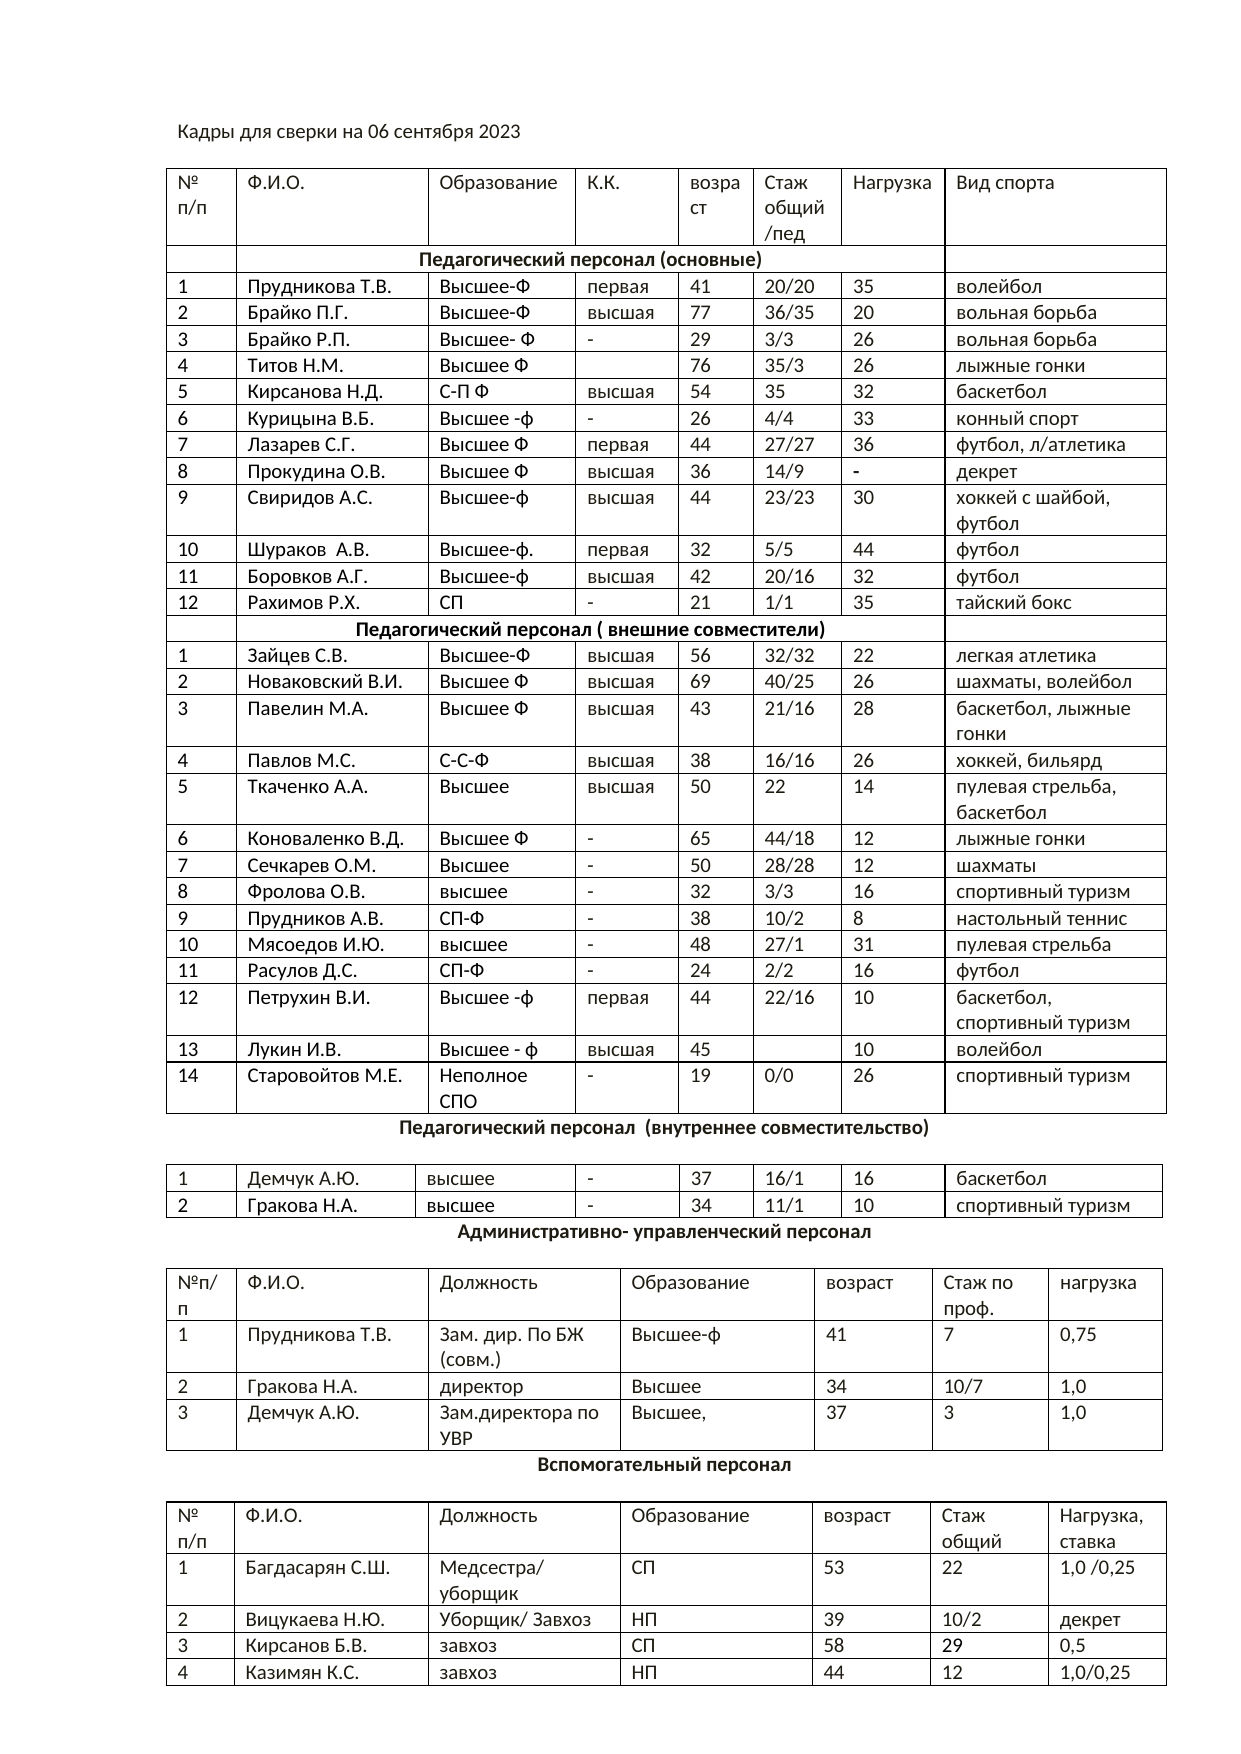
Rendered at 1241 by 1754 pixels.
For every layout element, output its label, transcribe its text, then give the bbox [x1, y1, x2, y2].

table_cell 21/16 [754, 695, 841, 746]
table_cell 16 [842, 958, 944, 983]
table_cell высшая [576, 695, 678, 746]
table_cell 76 [679, 352, 753, 378]
table_cell Высшее Ф [429, 669, 575, 694]
table_cell 19 [679, 1063, 753, 1113]
table_cell высшая [576, 642, 678, 668]
table_cell Павлов М.С. [237, 747, 428, 772]
table_cell 1 [167, 1554, 234, 1605]
table_cell Высшее - ф [429, 1036, 575, 1061]
table_cell 1 [167, 642, 236, 668]
table_cell Высшее Ф [429, 458, 575, 483]
table_cell легкая атлетика [946, 642, 1166, 668]
table_cell СП [621, 1633, 812, 1658]
table_cell Петрухин В.И. [237, 984, 428, 1035]
table_cell - [576, 589, 678, 615]
table_cell 9 [167, 905, 236, 930]
table_header 1 [167, 1165, 236, 1191]
table_cell Высшее -ф [429, 405, 575, 431]
table_cell Высшее-ф [621, 1321, 814, 1372]
table_cell футбол [946, 563, 1166, 588]
table_cell Старовойтов М.Е. [237, 1063, 428, 1113]
table_cell - [576, 852, 678, 877]
table_cell пулевая стрельба [946, 931, 1166, 957]
table_cell 37 [815, 1400, 932, 1450]
table_cell баскетбол [946, 379, 1166, 404]
table_cell - [576, 326, 678, 351]
table_cell баскетбол, спортивный туризм [946, 984, 1166, 1035]
table_cell 4 [167, 1659, 234, 1684]
table_cell баскетбол, лыжные гонки [946, 695, 1166, 746]
table_cell Гракова Н.А. [237, 1373, 428, 1398]
table_cell 77 [679, 299, 753, 325]
table_cell 34 [815, 1373, 932, 1398]
table_cell Брайко П.Г. [237, 299, 428, 325]
table_cell первая [576, 984, 678, 1035]
table_cell 36 [679, 458, 753, 483]
table_cell 41 [815, 1321, 932, 1372]
table_header Ф.И.О. [235, 1503, 428, 1553]
table_cell Брайко Р.П. [237, 326, 428, 351]
table_cell 34 [680, 1192, 753, 1217]
table_cell Высшее Ф [429, 825, 575, 851]
table_cell 23/23 [754, 485, 841, 535]
table_cell волейбол [946, 273, 1166, 298]
table_cell 20/20 [754, 273, 841, 298]
table_cell 14 [842, 774, 944, 824]
table_cell Высшее-ф. [429, 536, 575, 562]
table_cell 27/1 [754, 931, 841, 957]
table_cell Расулов Д.С. [237, 958, 428, 983]
table_cell [167, 616, 236, 641]
table_cell 16 [842, 878, 944, 904]
table_cell 2/2 [754, 958, 841, 983]
table_cell 43 [679, 695, 753, 746]
table_cell 44 [679, 984, 753, 1035]
table_cell Фролова О.В. [237, 878, 428, 904]
table_header нагрузка [1049, 1269, 1162, 1320]
table_cell высшая [576, 747, 678, 772]
table_cell 3/3 [754, 326, 841, 351]
table_cell 11 [167, 958, 236, 983]
table_cell 35 [842, 589, 944, 615]
table_cell Высшее [429, 774, 575, 824]
table_header Демчук А.Ю. [237, 1165, 415, 1191]
table_cell 26 [842, 669, 944, 694]
table_cell высшее [416, 1192, 575, 1217]
table_cell 2 [167, 1373, 236, 1398]
table_cell 14/9 [754, 458, 841, 483]
table_cell футбол, л/атлетика [946, 432, 1166, 457]
table_cell конный спорт [946, 405, 1166, 431]
table_cell Высшее [621, 1373, 814, 1398]
table_cell 36/35 [754, 299, 841, 325]
table_cell 48 [679, 931, 753, 957]
text Вспомогательный персонал [177, 1451, 1152, 1477]
table_cell хоккей с шайбой, футбол [946, 485, 1166, 535]
table_cell футбол [946, 958, 1166, 983]
table_cell [946, 616, 1166, 641]
table_cell 44/18 [754, 825, 841, 851]
table_cell 1,0 /0,25 [1049, 1554, 1166, 1605]
table_header Ф.И.О. [237, 169, 428, 245]
table_cell 22 [931, 1554, 1048, 1605]
table_cell 21 [679, 589, 753, 615]
table_cell 32 [679, 536, 753, 562]
table_cell 2 [167, 299, 236, 325]
table_cell 5/5 [754, 536, 841, 562]
table_cell 10/2 [754, 905, 841, 930]
table_cell Медсестра/ уборщик [429, 1554, 620, 1605]
table_cell Свиридов А.С. [237, 485, 428, 535]
table_cell 3 [167, 1400, 236, 1450]
table_cell 10 [842, 1192, 944, 1217]
table_cell вольная борьба [946, 326, 1166, 351]
table_header Стаж по проф. [933, 1269, 1048, 1320]
table_header Образование [621, 1503, 812, 1553]
table_header Образование [621, 1269, 814, 1320]
table_cell Ткаченко А.А. [237, 774, 428, 824]
table_cell 8 [167, 458, 236, 483]
table_header 16/1 [754, 1165, 841, 1191]
table_cell 65 [679, 825, 753, 851]
table_cell тайский бокс [946, 589, 1166, 615]
table_cell 50 [679, 774, 753, 824]
table_cell [754, 1036, 841, 1061]
table_cell 32 [842, 379, 944, 404]
table_cell 12 [842, 852, 944, 877]
table_cell 38 [679, 747, 753, 772]
table_cell Неполное СПО [429, 1063, 575, 1113]
table_cell 3 [933, 1400, 1048, 1450]
table_cell [946, 246, 1166, 272]
table_header Стаж общий/пед [754, 169, 841, 245]
table_header 37 [680, 1165, 753, 1191]
table_cell 12 [931, 1659, 1048, 1684]
table_cell 35 [754, 379, 841, 404]
table_cell Павелин М.А. [237, 695, 428, 746]
table_cell 4/4 [754, 405, 841, 431]
table_cell НП [621, 1606, 812, 1632]
table_cell Кирсанов Б.В. [235, 1633, 428, 1658]
table_header возраст [679, 169, 753, 245]
table_cell 41 [679, 273, 753, 298]
table_header Стаж общий [931, 1503, 1048, 1553]
table_cell 2 [167, 1192, 236, 1217]
table_header № п/п [167, 1503, 234, 1553]
table_cell 33 [842, 405, 944, 431]
table_header Вид спорта [946, 169, 1166, 245]
table_cell Новаковский В.И. [237, 669, 428, 694]
table_cell 58 [813, 1633, 930, 1658]
table_cell 20 [842, 299, 944, 325]
table_cell первая [576, 273, 678, 298]
table_cell высшая [576, 379, 678, 404]
table_cell Педагогический персонал (основные) [237, 246, 944, 272]
table_cell Багдасарян С.Ш. [235, 1554, 428, 1605]
table_cell 5 [167, 379, 236, 404]
table_cell 1 [167, 273, 236, 298]
table_cell С-С-Ф [429, 747, 575, 772]
table_cell Демчук А.Ю. [237, 1400, 428, 1450]
table_cell завхоз [429, 1659, 620, 1684]
table_header баскетбол [946, 1165, 1162, 1191]
table_cell 4 [167, 747, 236, 772]
table_cell Зайцев С.В. [237, 642, 428, 668]
table_cell - [576, 958, 678, 983]
table_cell 39 [813, 1606, 930, 1632]
table_header № п/п [167, 169, 236, 245]
table_cell Лазарев С.Г. [237, 432, 428, 457]
table_cell 3 [167, 695, 236, 746]
table_cell Вицукаева Н.Ю. [235, 1606, 428, 1632]
table_cell спортивный туризм [946, 1063, 1166, 1113]
table_header - [576, 1165, 679, 1191]
table_cell 26 [842, 326, 944, 351]
table_cell Сечкарев О.М. [237, 852, 428, 877]
table_cell [576, 352, 678, 378]
table_cell Прудников А.В. [237, 905, 428, 930]
table_cell 40/25 [754, 669, 841, 694]
table_cell 26 [842, 747, 944, 772]
table_cell 5 [167, 774, 236, 824]
table_cell настольный теннис [946, 905, 1166, 930]
table_cell 1,0 [1049, 1373, 1162, 1398]
table_cell Прудникова Т.В. [237, 273, 428, 298]
table_cell лыжные гонки [946, 825, 1166, 851]
table_cell 11 [167, 563, 236, 588]
table_cell высшая [576, 1036, 678, 1061]
table_cell Высшее-Ф [429, 273, 575, 298]
table_cell пулевая стрельба, баскетбол [946, 774, 1166, 824]
table_cell 29 [679, 326, 753, 351]
table_cell 6 [167, 825, 236, 851]
table_cell 3 [167, 326, 236, 351]
table_cell 32 [842, 563, 944, 588]
table_header Образование [429, 169, 575, 245]
table_cell Зам. дир. По БЖ (совм.) [429, 1321, 620, 1372]
table_cell СП [621, 1554, 812, 1605]
table_cell 50 [679, 852, 753, 877]
table_cell 2 [167, 1606, 234, 1632]
table_cell 35/3 [754, 352, 841, 378]
table_header Должность [429, 1269, 620, 1320]
table_cell Курицына В.Б. [237, 405, 428, 431]
text Административно- управленческий персонал [177, 1218, 1152, 1244]
table_cell - [576, 825, 678, 851]
table_cell 10/7 [933, 1373, 1048, 1398]
table_cell 29 [931, 1633, 1048, 1658]
table_cell 44 [679, 432, 753, 457]
table_cell СП-Ф [429, 958, 575, 983]
table_cell Рахимов Р.Х. [237, 589, 428, 615]
table_cell 12 [167, 589, 236, 615]
table_cell Кирсанова Н.Д. [237, 379, 428, 404]
table_cell 10/2 [931, 1606, 1048, 1632]
table_cell волейбол [946, 1036, 1166, 1061]
table_cell Высшее-Ф [429, 642, 575, 668]
table_cell Высшее- Ф [429, 326, 575, 351]
table_cell - [576, 878, 678, 904]
table_cell высшая [576, 458, 678, 483]
table_cell Лукин И.В. [237, 1036, 428, 1061]
table_cell 28/28 [754, 852, 841, 877]
table_cell Высшее Ф [429, 432, 575, 457]
table_cell Педагогический персонал ( внешние совместители) [237, 616, 944, 641]
table_cell высшая [576, 563, 678, 588]
table_cell Прудникова Т.В. [237, 1321, 428, 1372]
table_cell 16/16 [754, 747, 841, 772]
table_header Нагрузка, ставка [1049, 1503, 1166, 1553]
table_cell 0/0 [754, 1063, 841, 1113]
table_cell 54 [679, 379, 753, 404]
table_cell НП [621, 1659, 812, 1684]
table_cell 44 [679, 485, 753, 535]
table_cell 28 [842, 695, 944, 746]
table_cell - [576, 1063, 678, 1113]
table_cell высшее [429, 931, 575, 957]
table_header Нагрузка [842, 169, 944, 245]
table_cell - [576, 405, 678, 431]
table_cell 7 [167, 852, 236, 877]
text Педагогический персонал (внутреннее совместительство) [177, 1114, 1152, 1140]
table_cell 30 [842, 485, 944, 535]
table_cell Высшее -ф [429, 984, 575, 1035]
table_cell Высшее-Ф [429, 299, 575, 325]
table_cell 7 [933, 1321, 1048, 1372]
table_cell Уборщик/ Завхоз [429, 1606, 620, 1632]
table_cell спортивный туризм [946, 1192, 1162, 1217]
table_cell вольная борьба [946, 299, 1166, 325]
table_cell - [576, 905, 678, 930]
table_cell 44 [813, 1659, 930, 1684]
table_cell С-П Ф [429, 379, 575, 404]
table_cell высшая [576, 299, 678, 325]
table_cell первая [576, 432, 678, 457]
table_cell 11/1 [754, 1192, 841, 1217]
table_header Ф.И.О. [237, 1269, 428, 1320]
table_cell 10 [842, 1036, 944, 1061]
table_cell директор [429, 1373, 620, 1398]
table_cell высшая [576, 774, 678, 824]
table_cell Мясоедов И.Ю. [237, 931, 428, 957]
text Кадры для сверки на 06 сентября 2023 [177, 118, 1152, 143]
table_cell 13 [167, 1036, 236, 1061]
table_cell 0,5 [1049, 1633, 1166, 1658]
table_cell - [842, 458, 944, 483]
table_cell 44 [842, 536, 944, 562]
table_cell футбол [946, 536, 1166, 562]
table_cell Высшее-ф [429, 485, 575, 535]
table_cell 3/3 [754, 878, 841, 904]
table_cell хоккей, бильярд [946, 747, 1166, 772]
table_cell 7 [167, 432, 236, 457]
table_cell 20/16 [754, 563, 841, 588]
table_cell Высшее Ф [429, 695, 575, 746]
table_cell 2 [167, 669, 236, 694]
table_header возраст [813, 1503, 930, 1553]
table_cell первая [576, 536, 678, 562]
table_header №п/п [167, 1269, 236, 1320]
table_cell 1,0 [1049, 1400, 1162, 1450]
table_cell высшая [576, 485, 678, 535]
table_cell Коноваленко В.Д. [237, 825, 428, 851]
table_cell 4 [167, 352, 236, 378]
table_cell 0,75 [1049, 1321, 1162, 1372]
table_cell декрет [946, 458, 1166, 483]
table_cell 26 [679, 405, 753, 431]
table_cell СП [429, 589, 575, 615]
table_cell 27/27 [754, 432, 841, 457]
table_cell 26 [842, 1063, 944, 1113]
table_cell 24 [679, 958, 753, 983]
table_cell шахматы, волейбол [946, 669, 1166, 694]
table_header высшее [416, 1165, 575, 1191]
table_cell 1,0/0,25 [1049, 1659, 1166, 1684]
table_cell Высшее Ф [429, 352, 575, 378]
table_cell 1 [167, 1321, 236, 1372]
table_cell 36 [842, 432, 944, 457]
table_cell 69 [679, 669, 753, 694]
table_cell 42 [679, 563, 753, 588]
table_cell лыжные гонки [946, 352, 1166, 378]
table_cell Боровков А.Г. [237, 563, 428, 588]
table_cell спортивный туризм [946, 878, 1166, 904]
table_cell 31 [842, 931, 944, 957]
table_cell 10 [167, 931, 236, 957]
table_cell Титов Н.М. [237, 352, 428, 378]
table_cell 53 [813, 1554, 930, 1605]
table_cell 56 [679, 642, 753, 668]
table_cell Шураков А.В. [237, 536, 428, 562]
table_cell 8 [842, 905, 944, 930]
table_cell шахматы [946, 852, 1166, 877]
table_cell 32/32 [754, 642, 841, 668]
table_cell 45 [679, 1036, 753, 1061]
table_cell Прокудина О.В. [237, 458, 428, 483]
table_cell высшее [429, 878, 575, 904]
table_cell - [576, 931, 678, 957]
table_cell 8 [167, 878, 236, 904]
table_header Должность [429, 1503, 620, 1553]
table_cell 14 [167, 1063, 236, 1113]
table_cell 3 [167, 1633, 234, 1658]
table_cell 1/1 [754, 589, 841, 615]
table_header К.К. [576, 169, 678, 245]
table_cell декрет [1049, 1606, 1166, 1632]
table_cell 22/16 [754, 984, 841, 1035]
table_cell 10 [167, 536, 236, 562]
table_cell 32 [679, 878, 753, 904]
table_cell 6 [167, 405, 236, 431]
table_cell 10 [842, 984, 944, 1035]
table_cell - [576, 1192, 679, 1217]
table_cell завхоз [429, 1633, 620, 1658]
table_cell Зам.директора по УВР [429, 1400, 620, 1450]
table_header 16 [842, 1165, 944, 1191]
table_cell Высшее, [621, 1400, 814, 1450]
table_cell 22 [842, 642, 944, 668]
table_cell СП-Ф [429, 905, 575, 930]
table_cell 12 [167, 984, 236, 1035]
table_cell Казимян К.С. [235, 1659, 428, 1684]
table_cell 38 [679, 905, 753, 930]
table_cell Высшее-ф [429, 563, 575, 588]
table_cell 22 [754, 774, 841, 824]
table_header возраст [815, 1269, 932, 1320]
table_cell 35 [842, 273, 944, 298]
table_cell высшая [576, 669, 678, 694]
table_cell [167, 246, 236, 272]
table_cell 26 [842, 352, 944, 378]
table_cell 12 [842, 825, 944, 851]
table_cell Гракова Н.А. [237, 1192, 415, 1217]
table_cell 9 [167, 485, 236, 535]
table_cell Высшее [429, 852, 575, 877]
